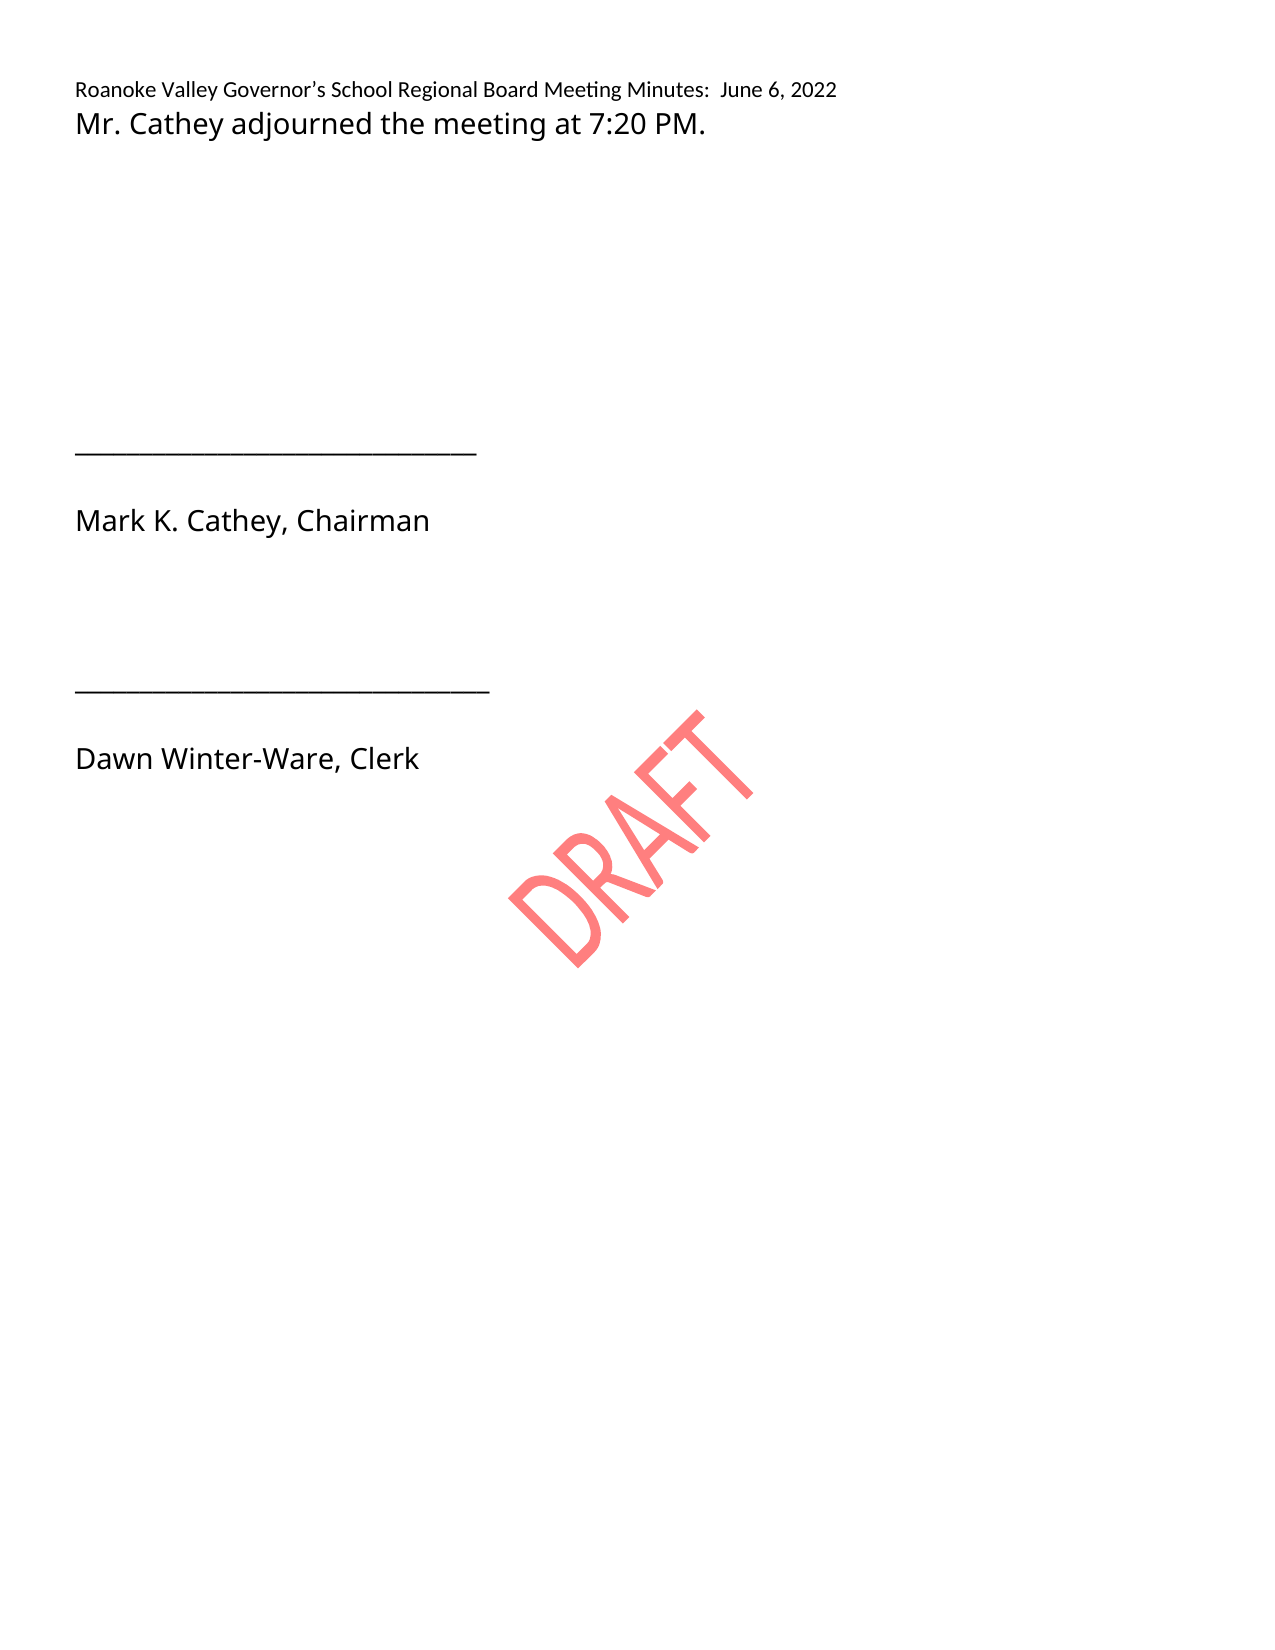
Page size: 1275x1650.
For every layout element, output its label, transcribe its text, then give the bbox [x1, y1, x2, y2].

text Mr. Cathey adjourned the meeting at 7:20 PM. [75, 103, 1200, 143]
text Mark K. Cathey, Chairman [75, 500, 1200, 539]
text Dawn Winter-Ware, Clerk [75, 738, 1200, 778]
text _______________________________ [75, 421, 1200, 460]
text ________________________________ [75, 659, 1200, 698]
